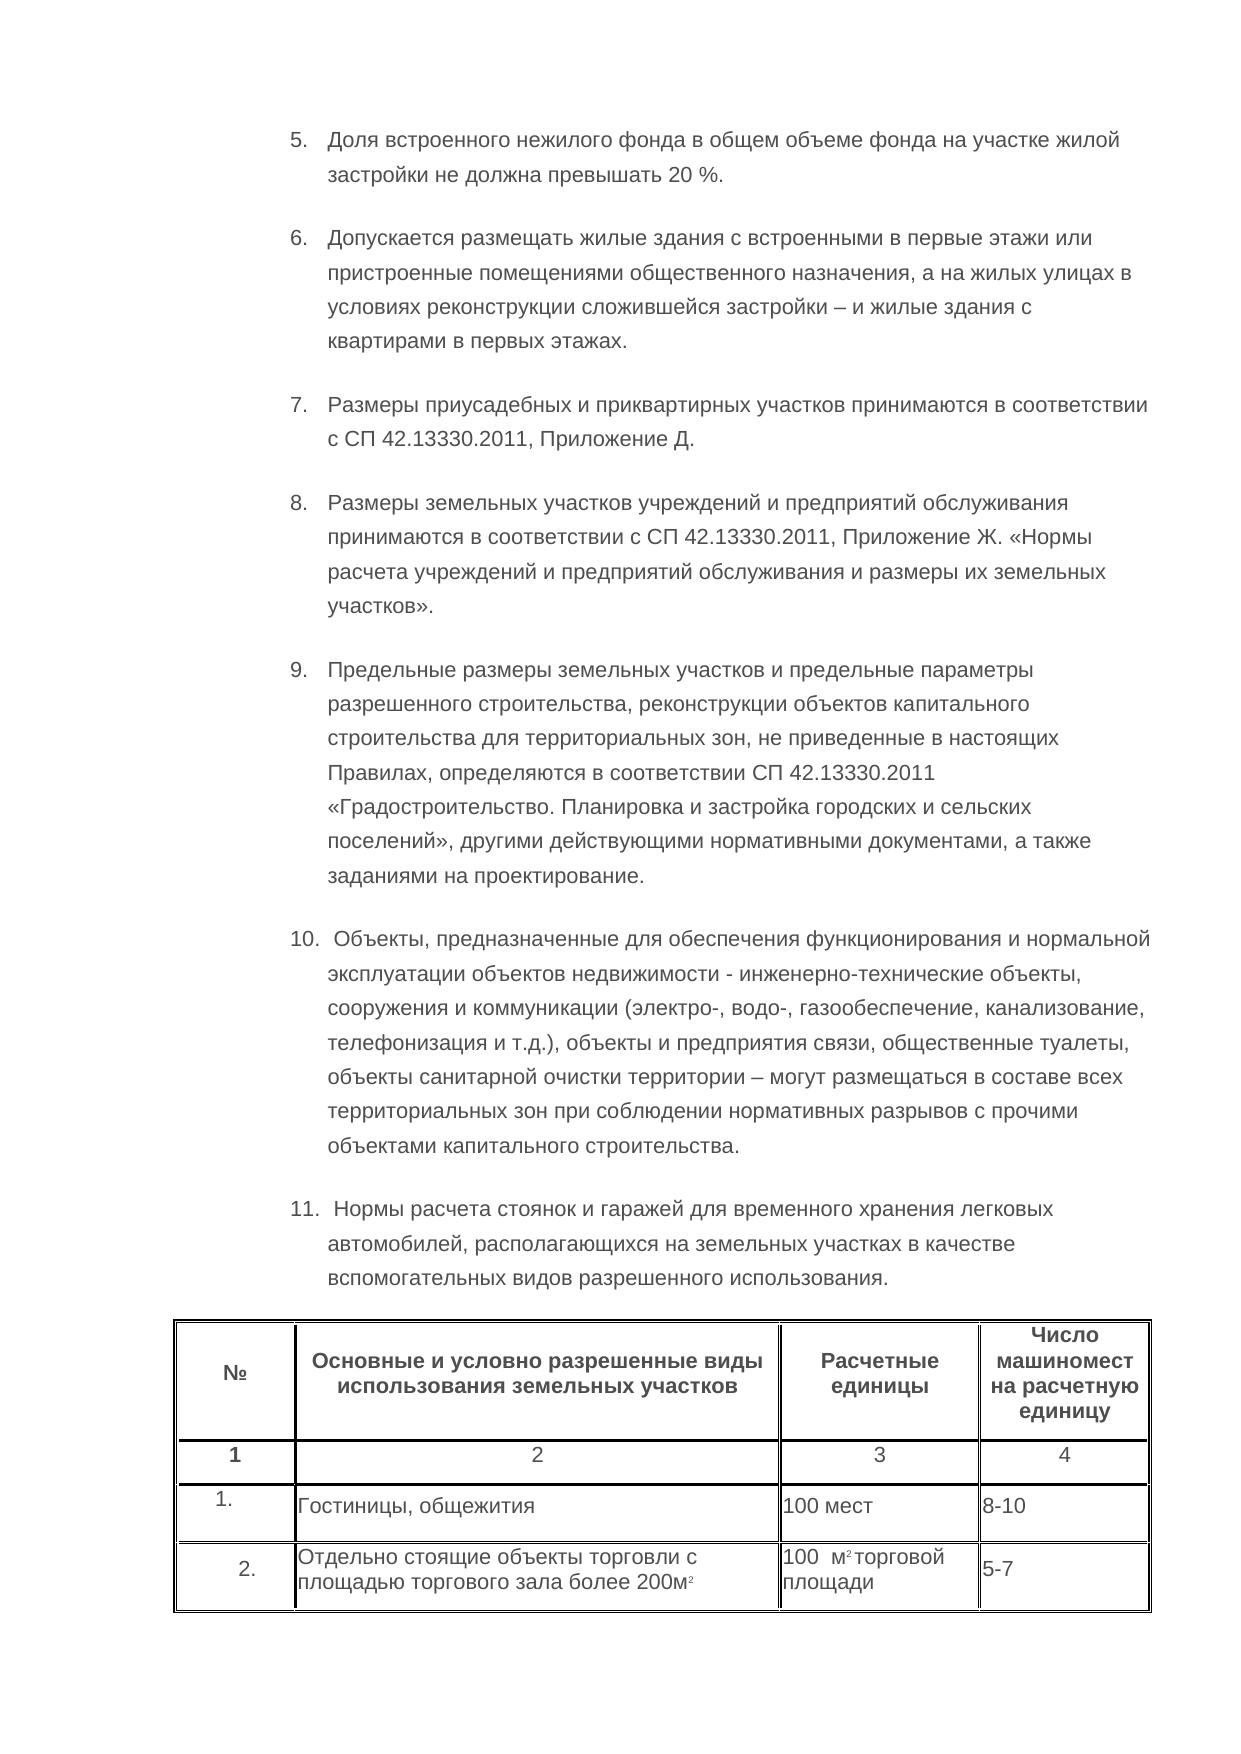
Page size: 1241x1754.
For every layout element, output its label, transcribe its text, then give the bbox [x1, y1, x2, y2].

list Объекты, предназначенные для обеспечения функционирования и нормальной эксплуатации объектов недвижимости - инженерно-технические объекты, сооружения и коммуникации (электро-, водо-, газообеспечение, канализование, телефонизация и т.д.), объекты и предприятия связи, общественные туалеты, объекты санитарной очистки территории – могут размещаться в составе всех территориальных зон при соблюдении нормативных разрывов с прочими объектами капитального строительства. [290, 917, 1152, 1158]
list Размеры приусадебных и приквартирных участков принимаются в соответствии с СП 42.13330.2011, Приложение Д. [290, 383, 1152, 451]
table_cell 100 м2 торговой площади [780, 1544, 980, 1610]
table_header Число машиномест на расчетную единицу [980, 1323, 1148, 1439]
table_cell 4 [981, 1439, 1148, 1483]
list Размеры земельных участков учреждений и предприятий обслуживания принимаются в соответствии с СП 42.13330.2011, Приложение Ж. «Нормы расчета учреждений и предприятий обслуживания и размеры их земельных участков». [290, 481, 1152, 618]
table_cell Гостиницы, общежития [297, 1486, 778, 1541]
list Предельные размеры земельных участков и предельные параметры разрешенного строительства, реконструкции объектов капитального строительства для территориальных зон, не приведенные в настоящих Правилах, определяются в соответствии СП 42.13330.2011 «Градостроительство. Планировка и застройка городских и сельских поселений», другими действующими нормативными документами, а также заданиями на проектирование. [290, 647, 1152, 888]
table_cell 1 [177, 1439, 294, 1483]
table_cell 5-7 [980, 1541, 1150, 1610]
table_cell 100 мест [782, 1486, 978, 1541]
table_header № [177, 1321, 295, 1439]
table_cell 2. [175, 1541, 295, 1610]
list Доля встроенного нежилого фонда в общем объеме фонда на участке жилой застройки не должна превышать 20 %. [290, 118, 1152, 187]
table_cell 3 [782, 1442, 978, 1483]
table_cell [175, 1483, 294, 1541]
list Допускается размещать жилые здания с встроенными в первые этажи или пристроенные помещениями общественного назначения, а на жилых улицах в условиях реконструкции сложившейся застройки – и жилые здания с квартирами в первых этажах. [290, 216, 1152, 353]
table_cell 2 [297, 1442, 778, 1483]
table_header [295, 1321, 780, 1439]
table_cell Отдельно стоящие объекты торговли с площадью торгового зала более 200м2 [295, 1541, 780, 1610]
table_header Расчетные единицы [780, 1323, 980, 1439]
list Нормы расчета стоянок и гаражей для временного хранения легковых автомобилей, располагающихся на земельных участках в качестве вспомогательных видов разрешенного использования. [290, 1187, 1152, 1290]
table_cell 8-10 [981, 1483, 1150, 1541]
